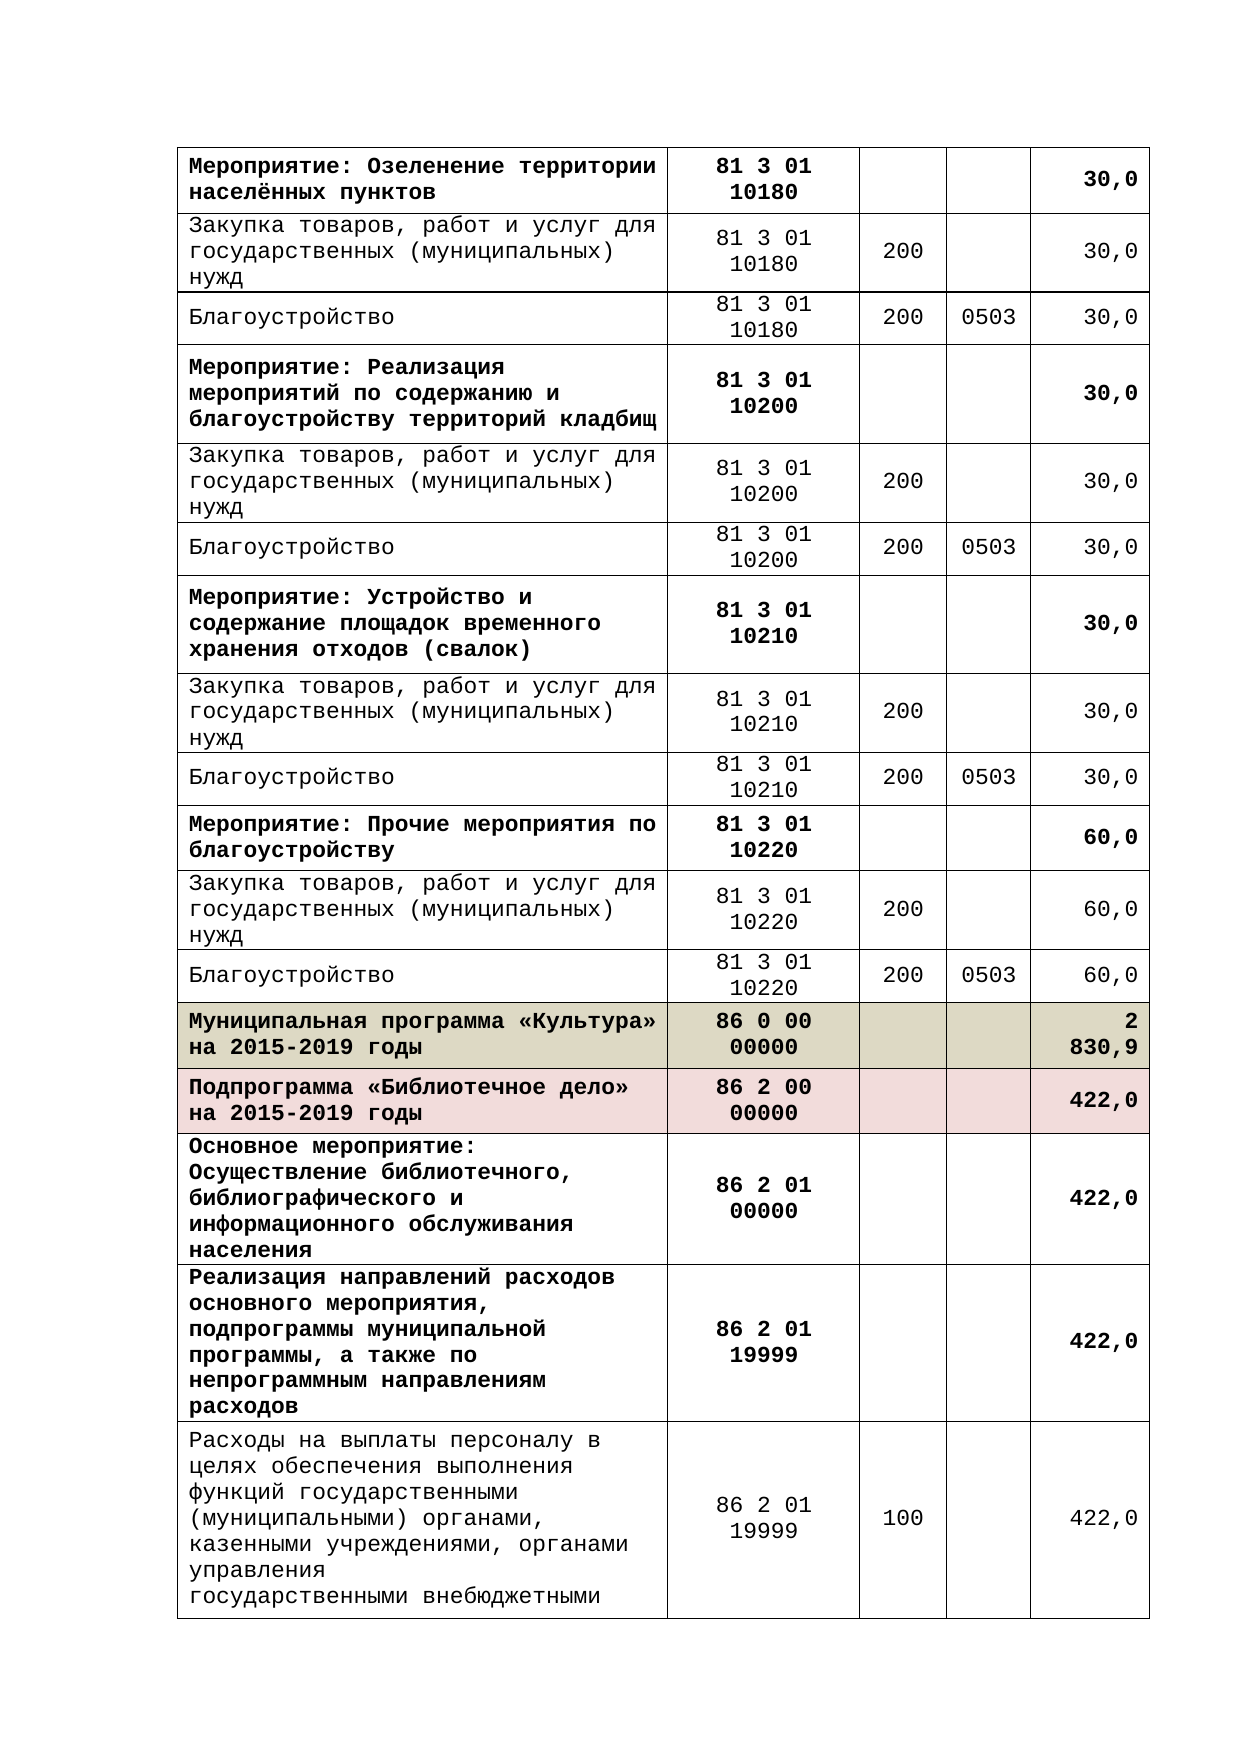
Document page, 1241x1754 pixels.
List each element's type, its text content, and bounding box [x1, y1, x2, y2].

table_cell 200 [860, 293, 946, 344]
table_cell Муниципальная программа «Культура» на 2015-2019 годы [178, 1003, 667, 1068]
table_cell [860, 345, 946, 443]
table_cell Благоустройство [178, 753, 667, 805]
table_cell 200 [860, 871, 946, 949]
table_cell 422,0 [1031, 1422, 1149, 1618]
table_cell 81 3 01 10200 [668, 444, 859, 522]
table_cell [860, 1003, 946, 1068]
table_cell 30,0 [1031, 753, 1149, 805]
table_cell Мероприятие: Озеленение территории населённых пунктов [178, 148, 667, 212]
table_cell 200 [860, 753, 946, 805]
table_cell [860, 1265, 946, 1421]
table_cell 86 0 00 00000 [668, 1003, 859, 1068]
table_cell 30,0 [1031, 214, 1149, 291]
table_cell 30,0 [1031, 148, 1149, 212]
table_cell 200 [860, 523, 946, 574]
table_cell Мероприятие: Прочие мероприятия по благоустройству [178, 806, 667, 870]
table_cell [947, 674, 1030, 752]
table_cell [947, 1134, 1030, 1264]
table_cell 422,0 [1031, 1069, 1149, 1133]
table_cell 81 3 01 10220 [668, 950, 859, 1002]
table_cell 60,0 [1031, 806, 1149, 870]
table_cell 81 3 01 10220 [668, 806, 859, 870]
table_cell 86 2 01 19999 [668, 1422, 859, 1618]
table_cell 30,0 [1031, 444, 1149, 522]
table_cell 422,0 [1031, 1265, 1149, 1421]
table_cell Основное мероприятие: Осуществление библиотечного, библиографического и информационного обслуживания населения [178, 1134, 667, 1264]
table_cell 30,0 [1031, 576, 1149, 673]
table_cell 30,0 [1031, 674, 1149, 752]
table_cell 81 3 01 10210 [668, 753, 859, 805]
table_cell 100 [860, 1422, 946, 1618]
table_cell 0503 [947, 293, 1030, 344]
table_cell 81 3 01 10200 [668, 345, 859, 443]
table_cell 81 3 01 10210 [668, 576, 859, 673]
table_cell 81 3 01 10180 [668, 148, 859, 212]
table_cell Закупка товаров, работ и услуг для государственных (муниципальных) нужд [178, 674, 667, 752]
table_cell 200 [860, 674, 946, 752]
table_cell 81 3 01 10180 [668, 293, 859, 344]
table_cell [860, 806, 946, 870]
table_cell 2 830,9 [1031, 1003, 1149, 1068]
table_cell [947, 871, 1030, 949]
table_cell 60,0 [1031, 950, 1149, 1002]
table_cell [947, 1265, 1030, 1421]
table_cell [178, 1422, 667, 1618]
table_cell 30,0 [1031, 345, 1149, 443]
table_cell [947, 1422, 1030, 1618]
table_cell [947, 345, 1030, 443]
table_cell [947, 806, 1030, 870]
table_cell 200 [860, 214, 946, 291]
table_cell [860, 576, 946, 673]
table_cell Закупка товаров, работ и услуг для государственных (муниципальных) нужд [178, 871, 667, 949]
table_cell Благоустройство [178, 293, 667, 344]
table_cell 0503 [947, 523, 1030, 574]
table_cell 81 3 01 10210 [668, 674, 859, 752]
table_cell [947, 148, 1030, 212]
table_cell 81 3 01 10180 [668, 214, 859, 291]
table_cell 86 2 00 00000 [668, 1069, 859, 1133]
table_cell Закупка товаров, работ и услуг для государственных (муниципальных) нужд [178, 444, 667, 522]
table_cell 81 3 01 10220 [668, 871, 859, 949]
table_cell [178, 214, 667, 291]
table_cell 0503 [947, 950, 1030, 1002]
table_cell 81 3 01 10200 [668, 523, 859, 574]
table_cell Благоустройство [178, 950, 667, 1002]
table_cell [947, 1069, 1030, 1133]
table_cell 0503 [947, 753, 1030, 805]
table_cell [947, 576, 1030, 673]
table_cell Мероприятие: Устройство и содержание площадок временного хранения отходов (свалок) [178, 576, 667, 673]
table_cell Реализация направлений расходов основного мероприятия, подпрограммы муниципальной программы, а также по непрограммным направлениям расходов [178, 1265, 667, 1421]
table_cell 30,0 [1031, 523, 1149, 574]
table_cell [860, 1069, 946, 1133]
table_cell 60,0 [1031, 871, 1149, 949]
table_cell [947, 1003, 1030, 1068]
table_cell [947, 444, 1030, 522]
table_cell [947, 214, 1030, 291]
table_cell 422,0 [1031, 1134, 1149, 1264]
table_cell [860, 1134, 946, 1264]
table_cell Мероприятие: Реализация мероприятий по содержанию и благоустройству территорий кладбищ [178, 345, 667, 443]
table_cell 200 [860, 444, 946, 522]
table_cell 200 [860, 950, 946, 1002]
table_cell [860, 148, 946, 212]
table_cell 86 2 01 19999 [668, 1265, 859, 1421]
table_cell 86 2 01 00000 [668, 1134, 859, 1264]
table_cell Подпрограмма «Библиотечное дело» на 2015-2019 годы [178, 1069, 667, 1133]
table_cell 30,0 [1031, 293, 1149, 344]
table_cell Благоустройство [178, 523, 667, 574]
